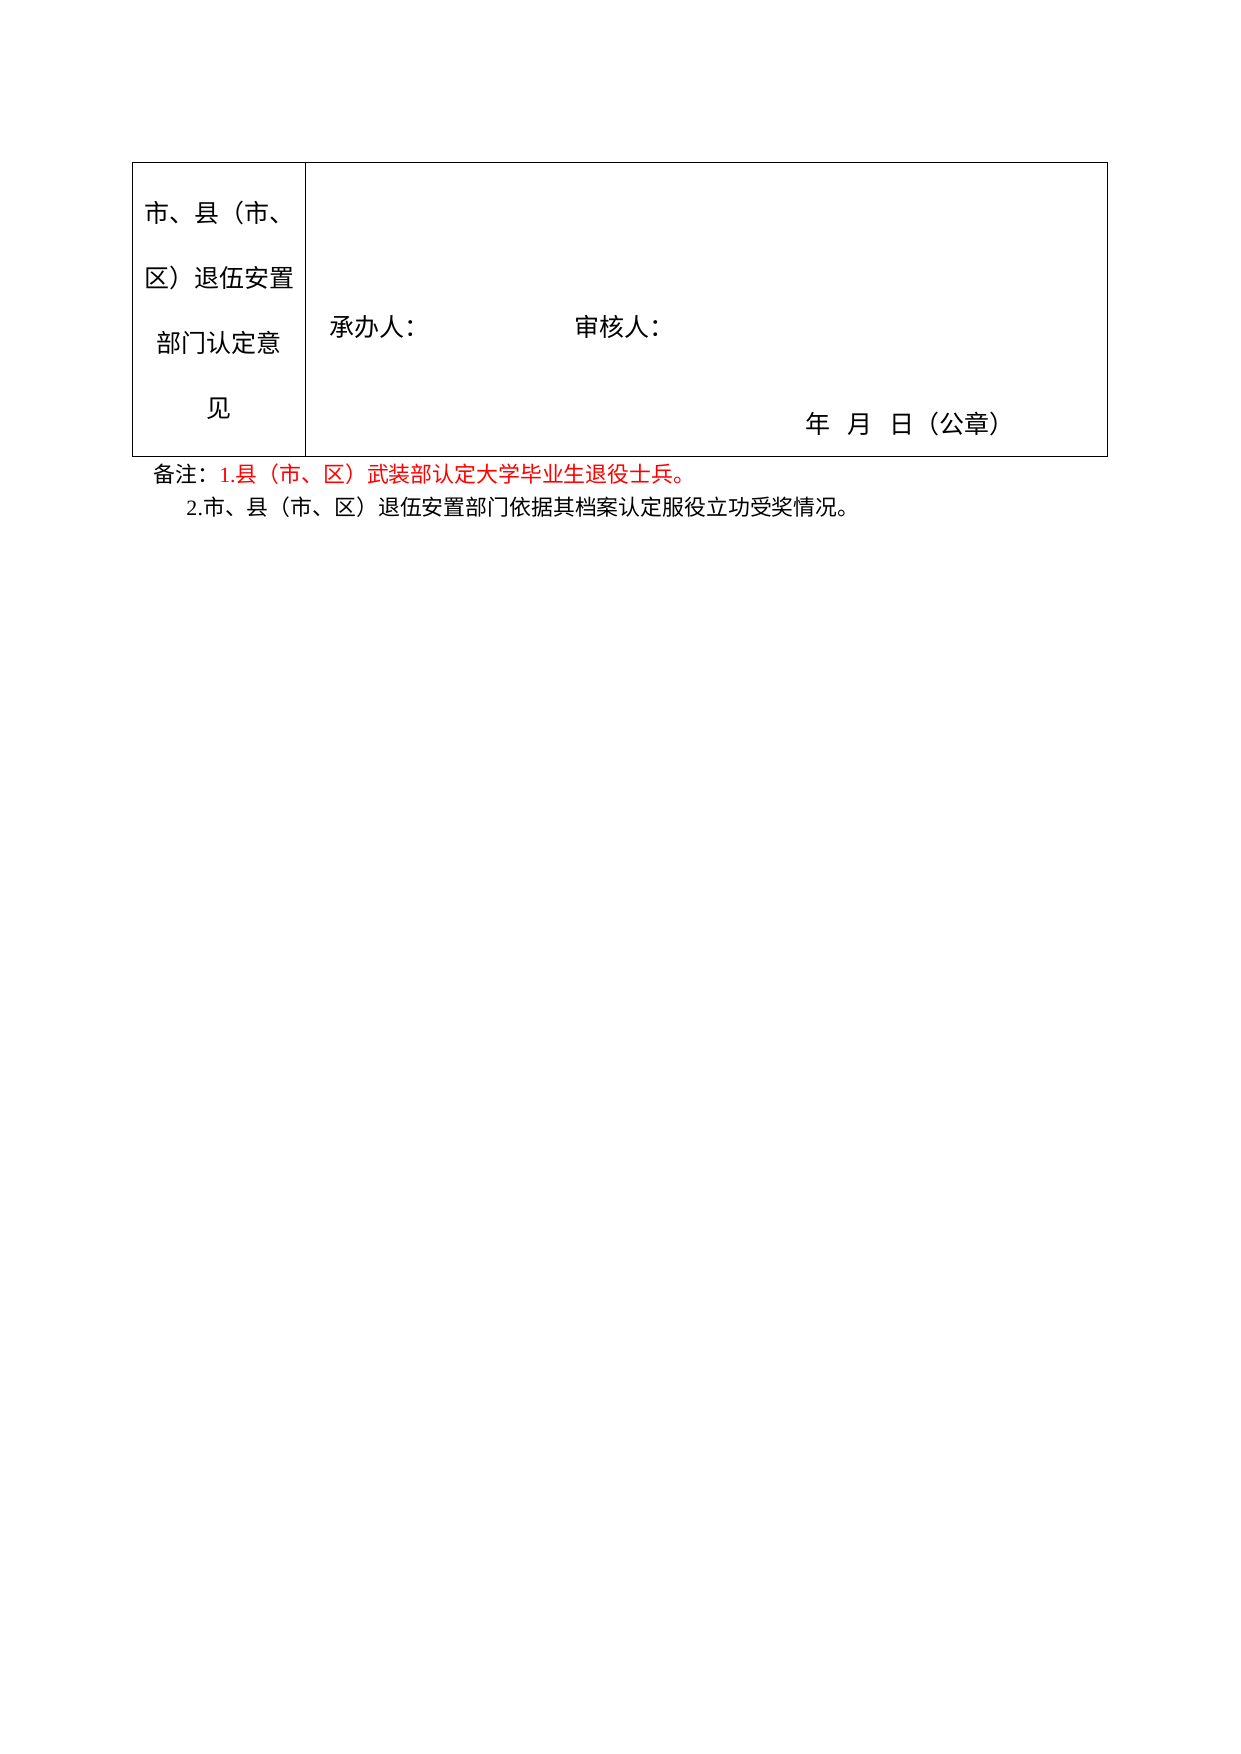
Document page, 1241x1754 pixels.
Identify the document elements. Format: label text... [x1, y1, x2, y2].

table_cell 承办人： 审核人： 年 月 日（公章） [306, 163, 1107, 456]
text 2.市、县（市、区）退伍安置部门依据其档案认定服役立功受奖情况。 [153, 489, 1087, 522]
text 备注：1.县（市、区）武装部认定大学毕业生退役士兵。 [153, 457, 1087, 489]
table_cell 市、县（市、区）退伍安置部门认定意 见 [133, 163, 305, 456]
